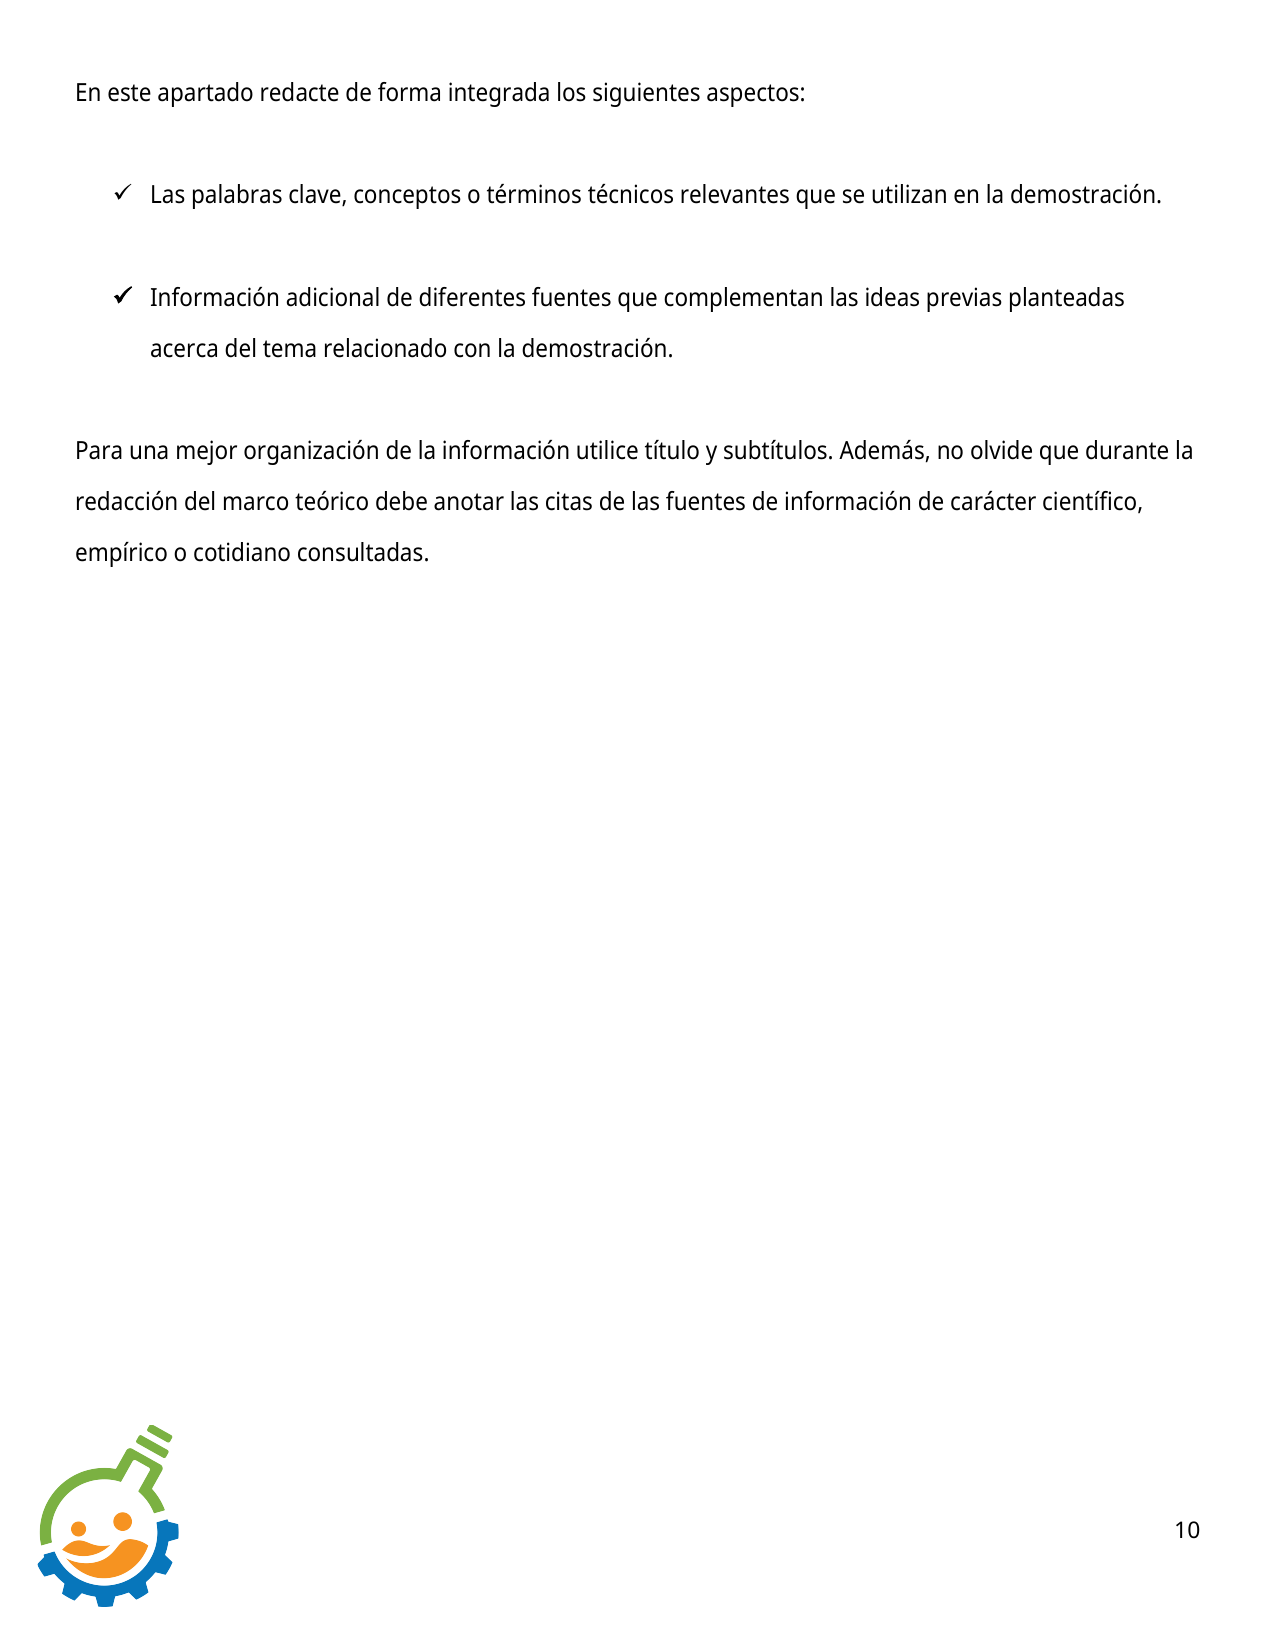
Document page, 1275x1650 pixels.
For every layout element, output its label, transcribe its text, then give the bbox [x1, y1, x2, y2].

text En este apartado redacte de forma integrada los siguientes aspectos: [75, 75, 1200, 109]
picture [37, 1425, 179, 1607]
text Para una mejor organización de la información utilice título y subtítulos. Además, no olvide que durante la redacción del marco teórico debe anotar las citas de las fuentes de información de carácter científico, empírico o cotidiano consultadas. [75, 432, 1200, 568]
list Información adicional de diferentes fuentes que complementan las ideas previas planteadas acerca del tema relacionado con la demostración. [112, 279, 1200, 364]
list Las palabras clave, conceptos o términos técnicos relevantes que se utilizan en la demostración. [112, 177, 1200, 211]
